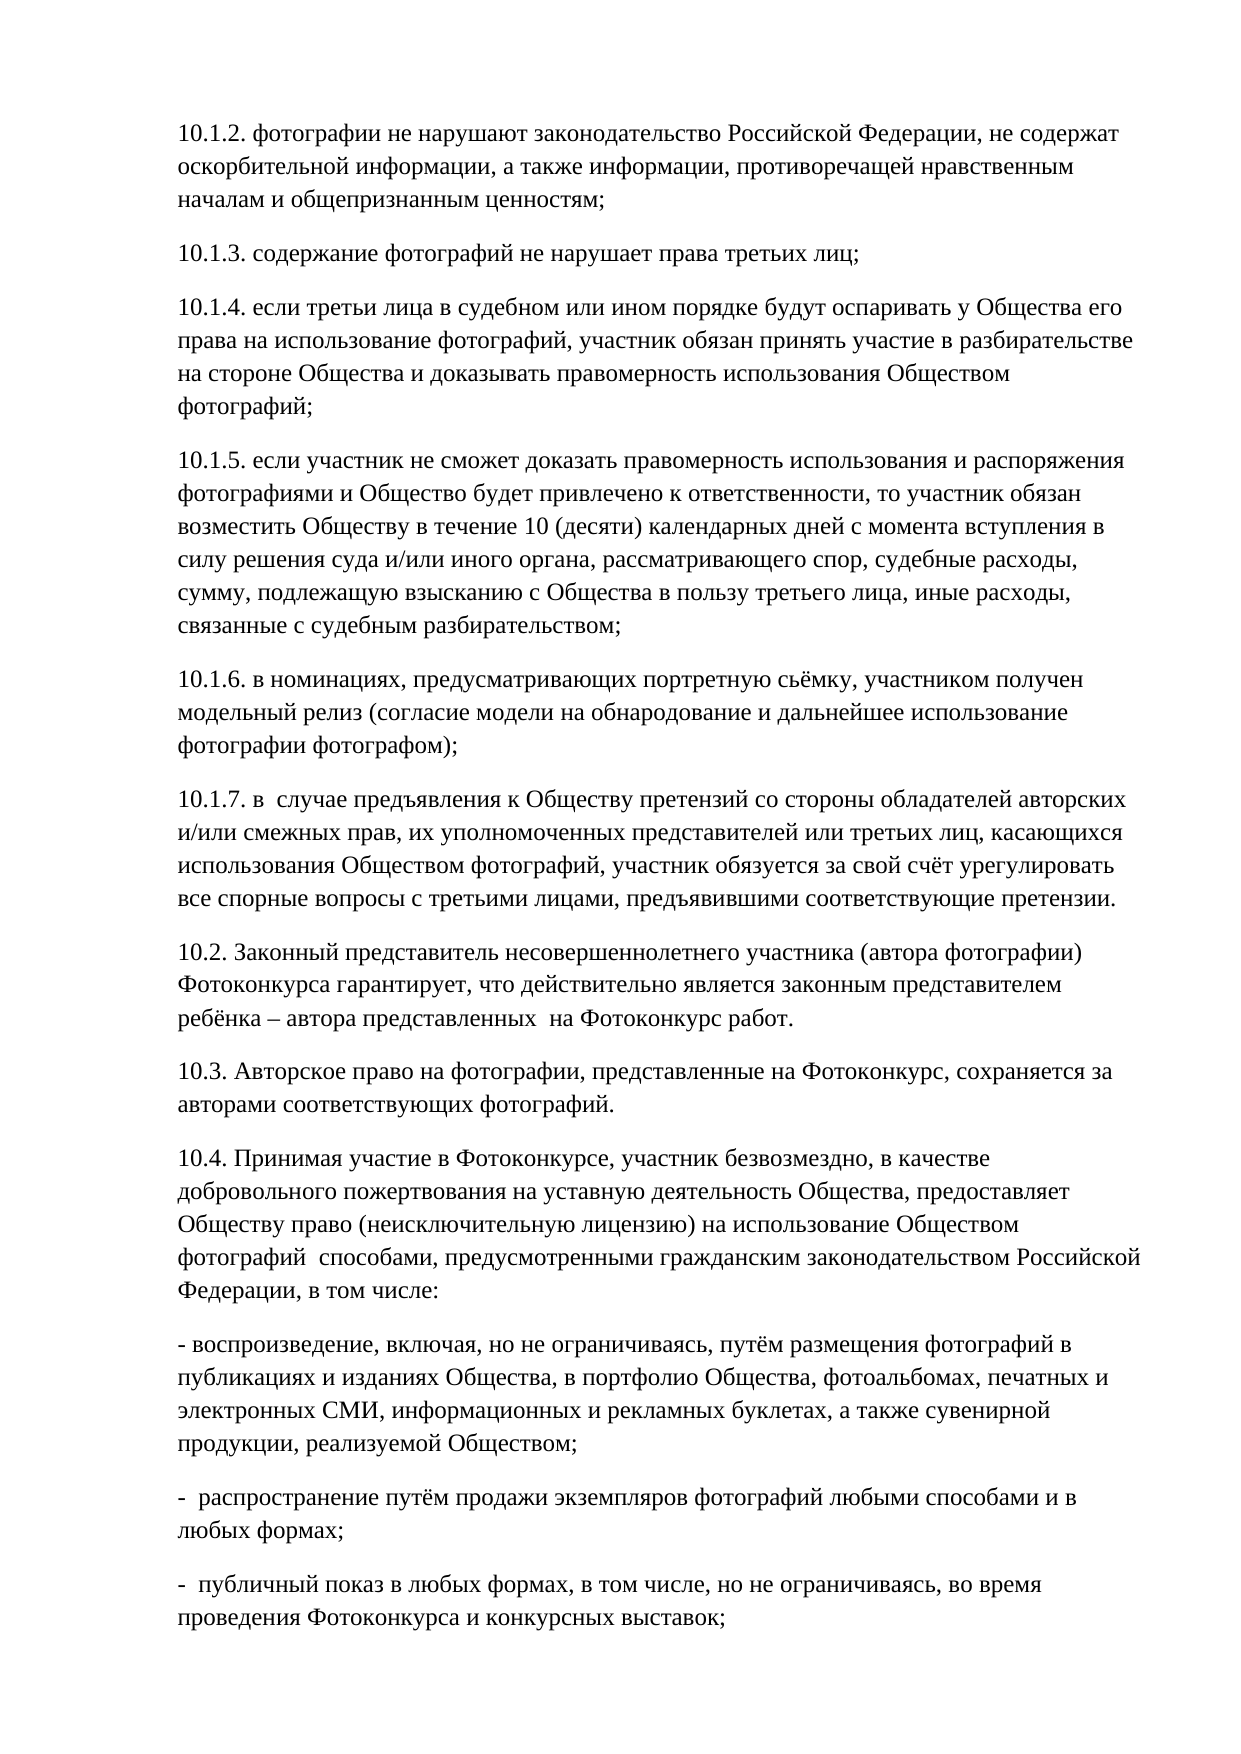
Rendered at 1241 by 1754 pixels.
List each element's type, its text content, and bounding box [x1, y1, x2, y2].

text - воспроизведение, включая, но не ограничиваясь, путём размещения фотографий в публикациях и изданиях Общества, в портфолио Общества, фотоальбомах, печатных и электронных СМИ, информационных и рекламных буклетах, а также сувенирной продукции, реализуемой Обществом; [177, 1329, 1152, 1457]
text 10.1.5. если участник не сможет доказать правомерность использования и распоряжения фотографиями и Общество будет привлечено к ответственности, то участник обязан возместить Обществу в течение 10 (десяти) календарных дней с момента вступления в силу решения суда и/или иного органа, рассматривающего спор, судебные расходы, сумму, подлежащую взысканию с Общества в пользу третьего лица, иные расходы, связанные с судебным разбирательством; [177, 445, 1152, 639]
text 10.1.7. в случае предъявления к Обществу претензий со стороны обладателей авторских и/или смежных прав, их уполномоченных представителей или третьих лиц, касающихся использования Обществом фотографий, участник обязуется за свой счёт урегулировать все спорные вопросы с третьими лицами, предъявившими соответствующие претензии. [177, 784, 1152, 911]
text 10.1.6. в номинациях, предусматривающих портретную сьёмку, участником получен модельный релиз (согласие модели на обнародование и дальнейшее использование фотографии фотографом); [177, 664, 1152, 758]
text 10.2. Законный представитель несовершеннолетнего участника (автора фотографии) Фотоконкурса гарантирует, что действительно является законным представителем ребёнка – автора представленных на Фотоконкурс работ. [177, 937, 1152, 1031]
text - публичный показ в любых формах, в том числе, но не ограничиваясь, во время проведения Фотоконкурса и конкурсных выставок; [177, 1569, 1152, 1631]
text - распространение путём продажи экземпляров фотографий любыми способами и в любых формах; [177, 1482, 1152, 1544]
text 10.3. Авторское право на фотографии, представленные на Фотоконкурс, сохраняется за авторами соответствующих фотографий. [177, 1056, 1152, 1118]
text 10.1.4. если третьи лица в судебном или ином порядке будут оспаривать у Общества его права на использование фотографий, участник обязан принять участие в разбирательстве на стороне Общества и доказывать правомерность использования Обществом фотографий; [177, 292, 1152, 420]
text 10.1.3. содержание фотографий не нарушает права третьих лиц; [177, 238, 1152, 267]
text 10.1.2. фотографии не нарушают законодательство Российской Федерации, не содержат оскорбительной информации, а также информации, противоречащей нравственным началам и общепризнанным ценностям; [177, 118, 1152, 213]
text 10.4. Принимая участие в Фотоконкурсе, участник безвозмездно, в качестве добровольного пожертвования на уставную деятельность Общества, предоставляет Обществу право (неисключительную лицензию) на использование Обществом фотографий способами, предусмотренными гражданским законодательством Российской Федерации, в том числе: [177, 1143, 1152, 1304]
